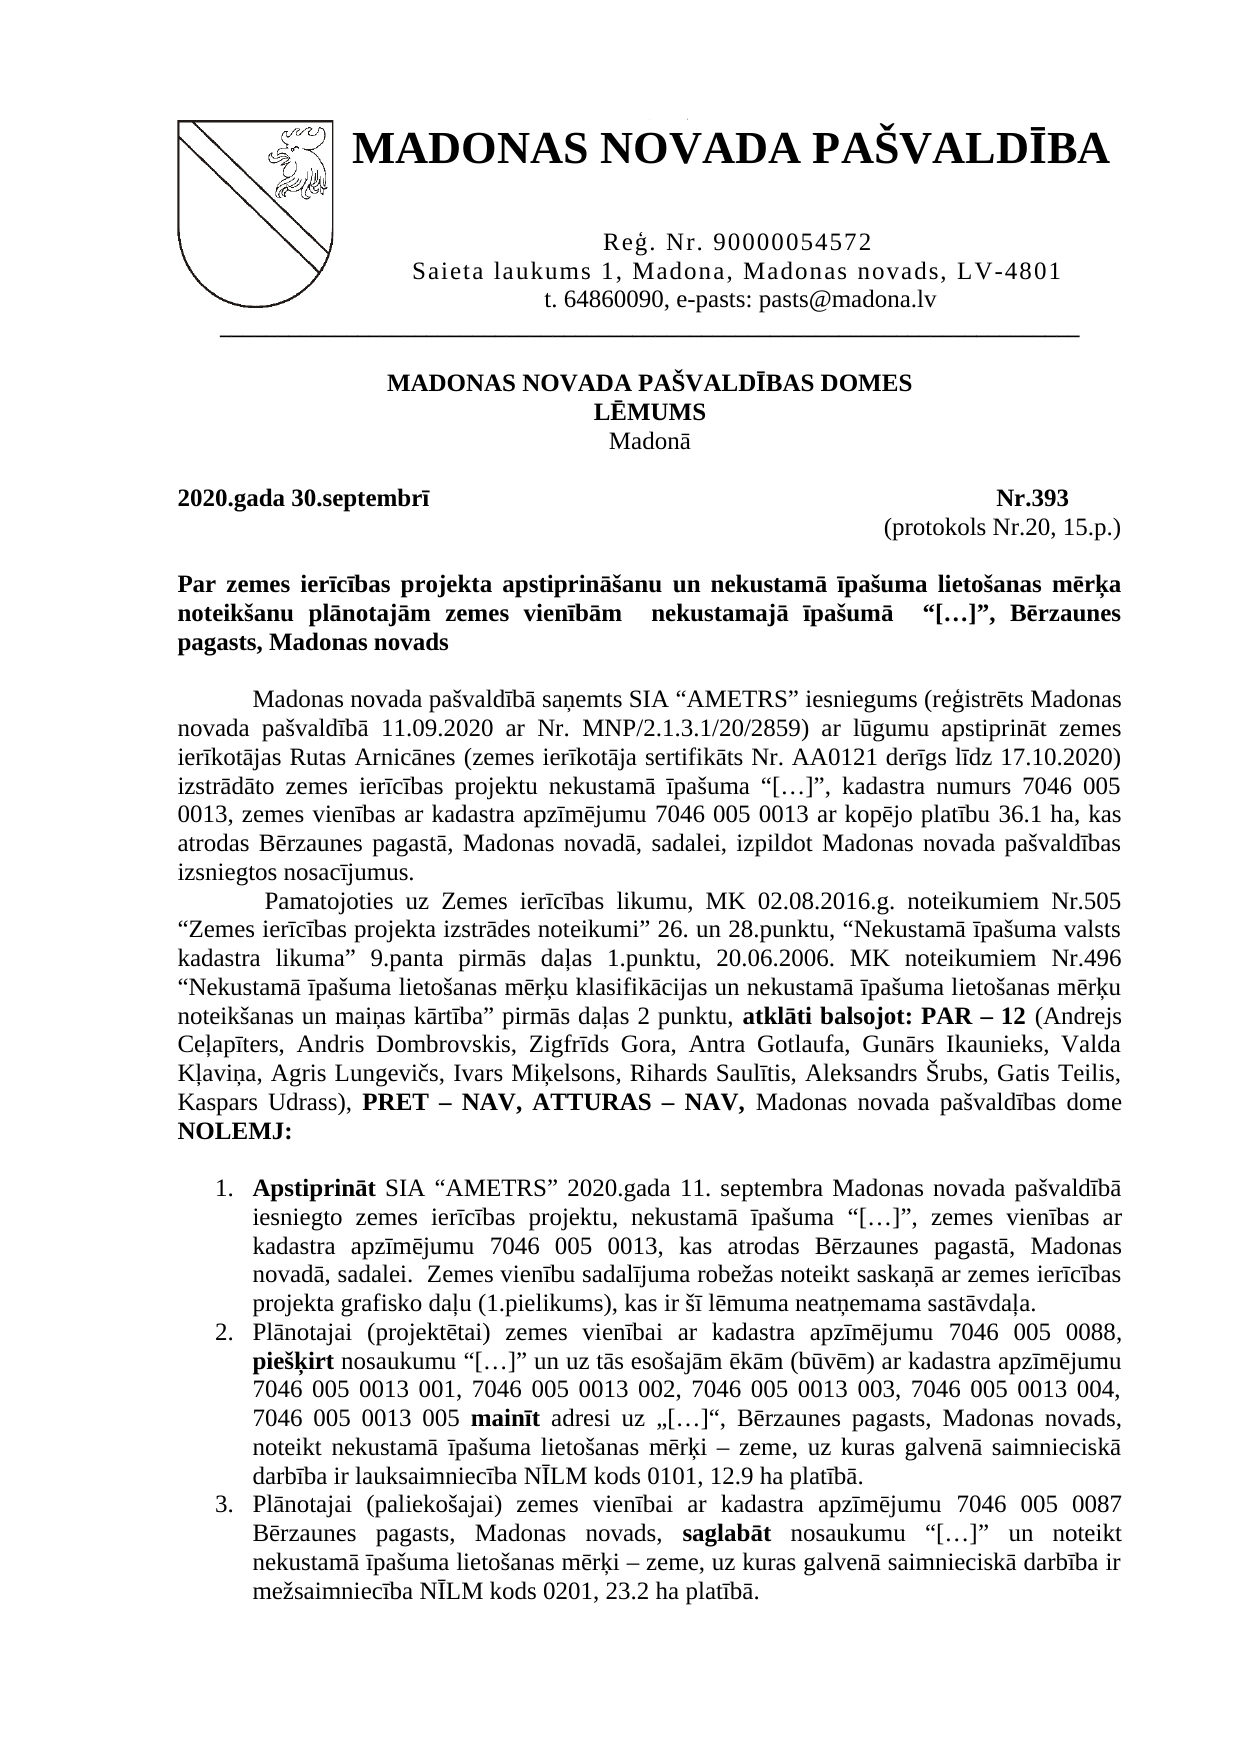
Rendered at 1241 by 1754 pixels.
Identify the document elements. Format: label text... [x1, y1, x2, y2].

text 2020.gada 30.septembrī Nr.393 [177, 483, 1122, 512]
text LĒMUMS [177, 397, 1122, 426]
text Madonas novada pašvaldībā saņemts SIA “AMETRS” iesniegums (reģistrēts Madonas novada pašvaldībā 11.09.2020 ar Nr. MNP/2.1.3.1/20/2859) ar lūgumu apstiprināt zemes ierīkotājas Rutas Arnicānes (zemes ierīkotāja sertifikāts Nr. AA0121 derīgs līdz 17.10.2020) izstrādāto zemes ierīcības projektu nekustamā īpašuma “[…]”, kadastra numurs 7046 005 0013, zemes vienības ar kadastra apzīmējumu 7046 005 0013 ar kopējo platību 36.1 ha, kas atrodas Bērzaunes pagastā, Madonas novadā, sadalei, izpildot Madonas novada pašvaldības izsniegtos nosacījumus. [177, 684, 1122, 886]
list Plānotajai (paliekošajai) zemes vienībai ar kadastra apzīmējumu 7046 005 0087 Bērzaunes pagasts, Madonas novads, saglabāt nosaukumu “[…]” un noteikt nekustamā īpašuma lietošanas mērķi – zeme, uz kuras galvenā saimnieciskā darbība ir mežsaimniecība NĪLM kods 0201, 23.2 ha platībā. [215, 1489, 1122, 1604]
text Saieta laukums 1, Madona, Madonas novads, LV-4801 [334, 256, 1122, 284]
text MADONAS NOVADA PAŠVALDĪBAS DOMES [177, 368, 1122, 397]
text MADONAS NOVADA PAŠVALDĪBA [334, 121, 1122, 173]
text t. 64860090, e-pasts: pasts@madona.lv [177, 284, 1122, 313]
text Pamatojoties uz Zemes ierīcības likumu, MK 02.08.2016.g. noteikumiem Nr.505 “Zemes ierīcības projekta izstrādes noteikumi” 26. un 28.punktu, “Nekustamā īpašuma valsts kadastra likuma” 9.panta pirmās daļas 1.punktu, 20.06.2006. MK noteikumiem Nr.496 “Nekustamā īpašuma lietošanas mērķu klasifikācijas un nekustamā īpašuma lietošanas mērķu noteikšanas un maiņas kārtība” pirmās daļas 2 punktu, atklāti balsojot: PAR – 12 (Andrejs Ceļapīters, Andris Dombrovskis, Zigfrīds Gora, Antra Gotlaufa, Gunārs Ikaunieks, Valda Kļaviņa, Agris Lungevičs, Ivars Miķelsons, Rihards Saulītis, Aleksandrs Šrubs, Gatis Teilis, Kaspars Udrass), PRET – NAV, ATTURAS – NAV, Madonas novada pašvaldības dome NOLEMJ: [177, 886, 1122, 1144]
list Apstiprināt SIA “AMETRS” 2020.gada 11. septembra Madonas novada pašvaldībā iesniegto zemes ierīcības projektu, nekustamā īpašuma “[…]”, zemes vienības ar kadastra apzīmējumu 7046 005 0013, kas atrodas Bērzaunes pagastā, Madonas novadā, sadalei. Zemes vienību sadalījuma robežas noteikt saskaņā ar zemes ierīcības projekta grafisko daļu (1.pielikums), kas ir šī lēmuma neatņemama sastāvdaļa. [215, 1173, 1122, 1317]
text (protokols Nr.20, 15.p.) [177, 512, 1122, 541]
text Reģ. Nr. 90000054572 [334, 227, 1122, 256]
text Par zemes ierīcības projekta apstiprināšanu un nekustamā īpašuma lietošanas mērķa noteikšanu plānotajām zemes vienībām nekustamajā īpašumā “[…]”, Bērzaunes pagasts, Madonas novads [177, 569, 1122, 656]
text Madonā [177, 426, 1122, 454]
text ___________________________________________________________________________ [177, 313, 1122, 339]
picture [177, 120, 334, 308]
list Plānotajai (projektētai) zemes vienībai ar kadastra apzīmējumu 7046 005 0088, piešķirt nosaukumu “[…]” un uz tās esošajām ēkām (būvēm) ar kadastra apzīmējumu 7046 005 0013 001, 7046 005 0013 002, 7046 005 0013 003, 7046 005 0013 004, 7046 005 0013 005 mainīt adresi uz „[…]“, Bērzaunes pagasts, Madonas novads, noteikt nekustamā īpašuma lietošanas mērķi – zeme, uz kuras galvenā saimnieciskā darbība ir lauksaimniecība NĪLM kods 0101, 12.9 ha platībā. [215, 1317, 1122, 1489]
